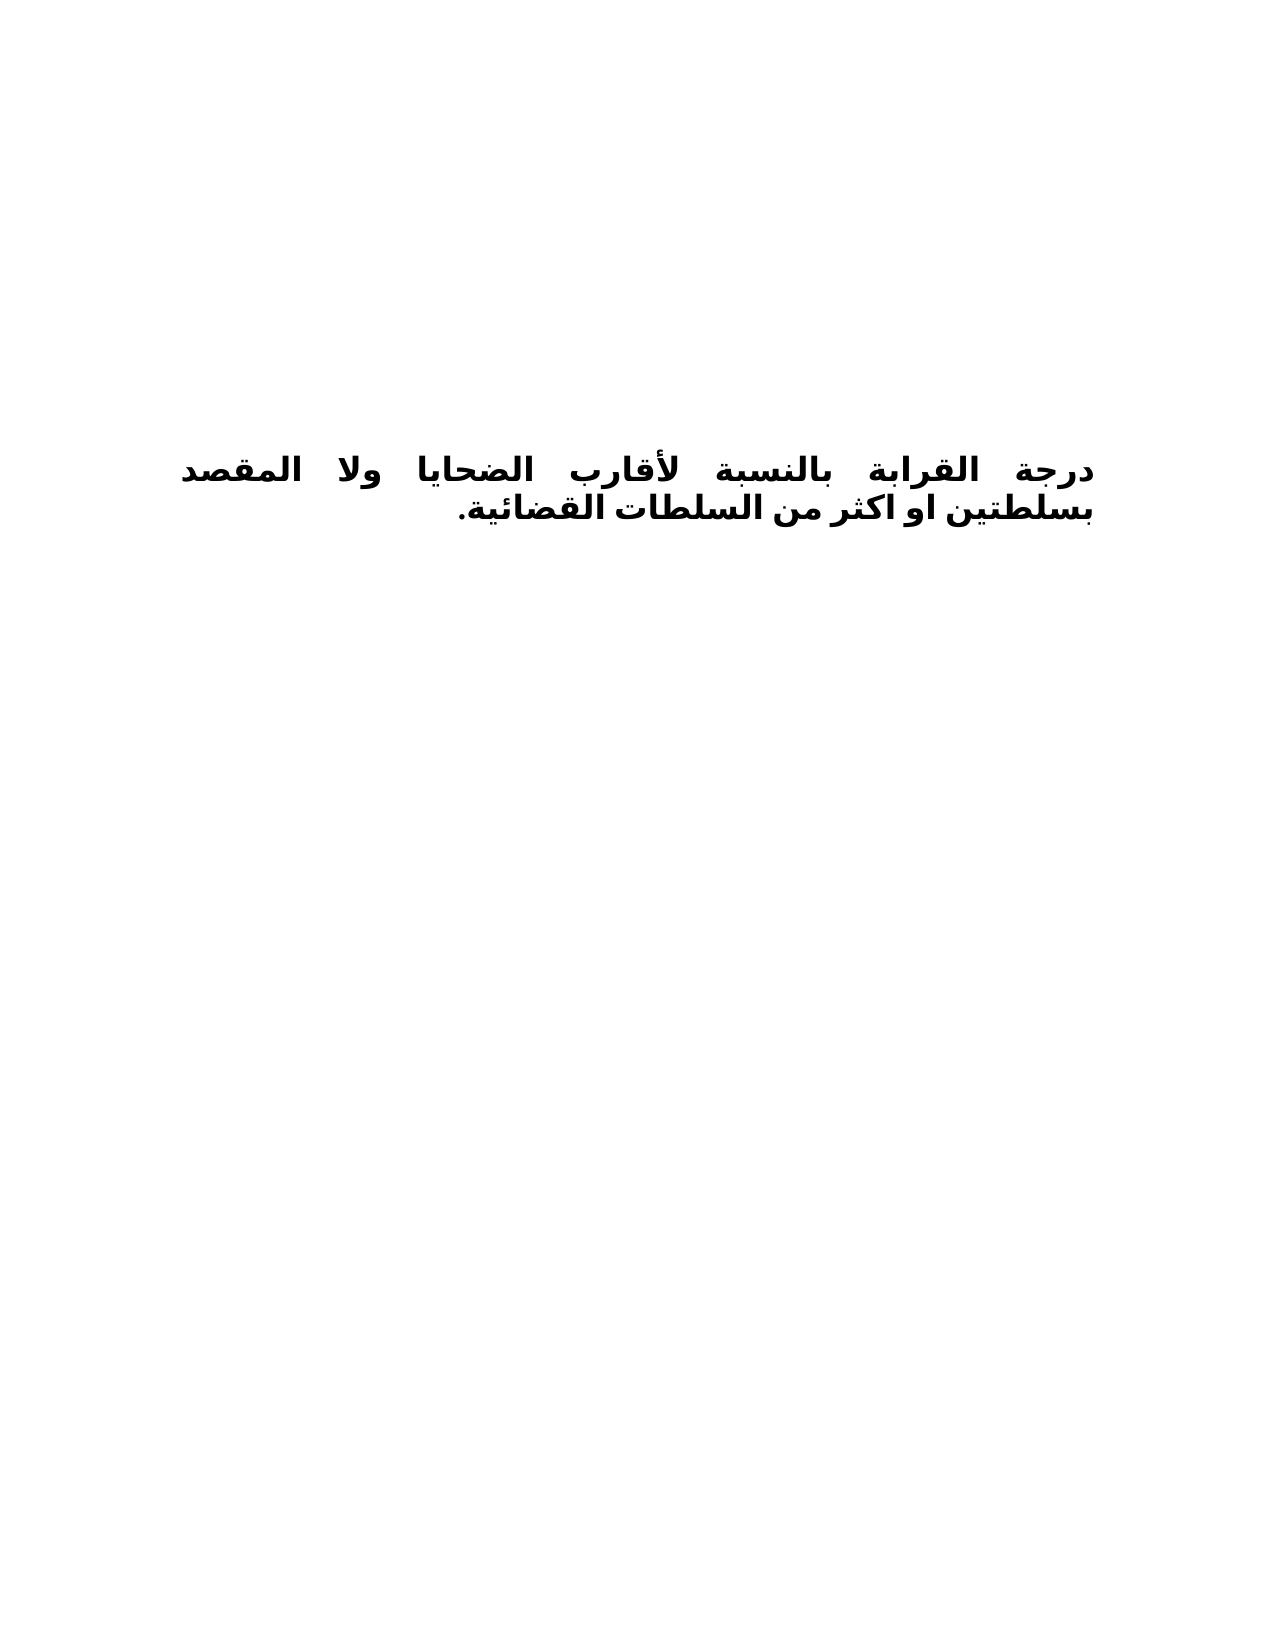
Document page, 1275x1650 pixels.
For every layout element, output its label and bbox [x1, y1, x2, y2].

text [180, 450, 1095, 527]
